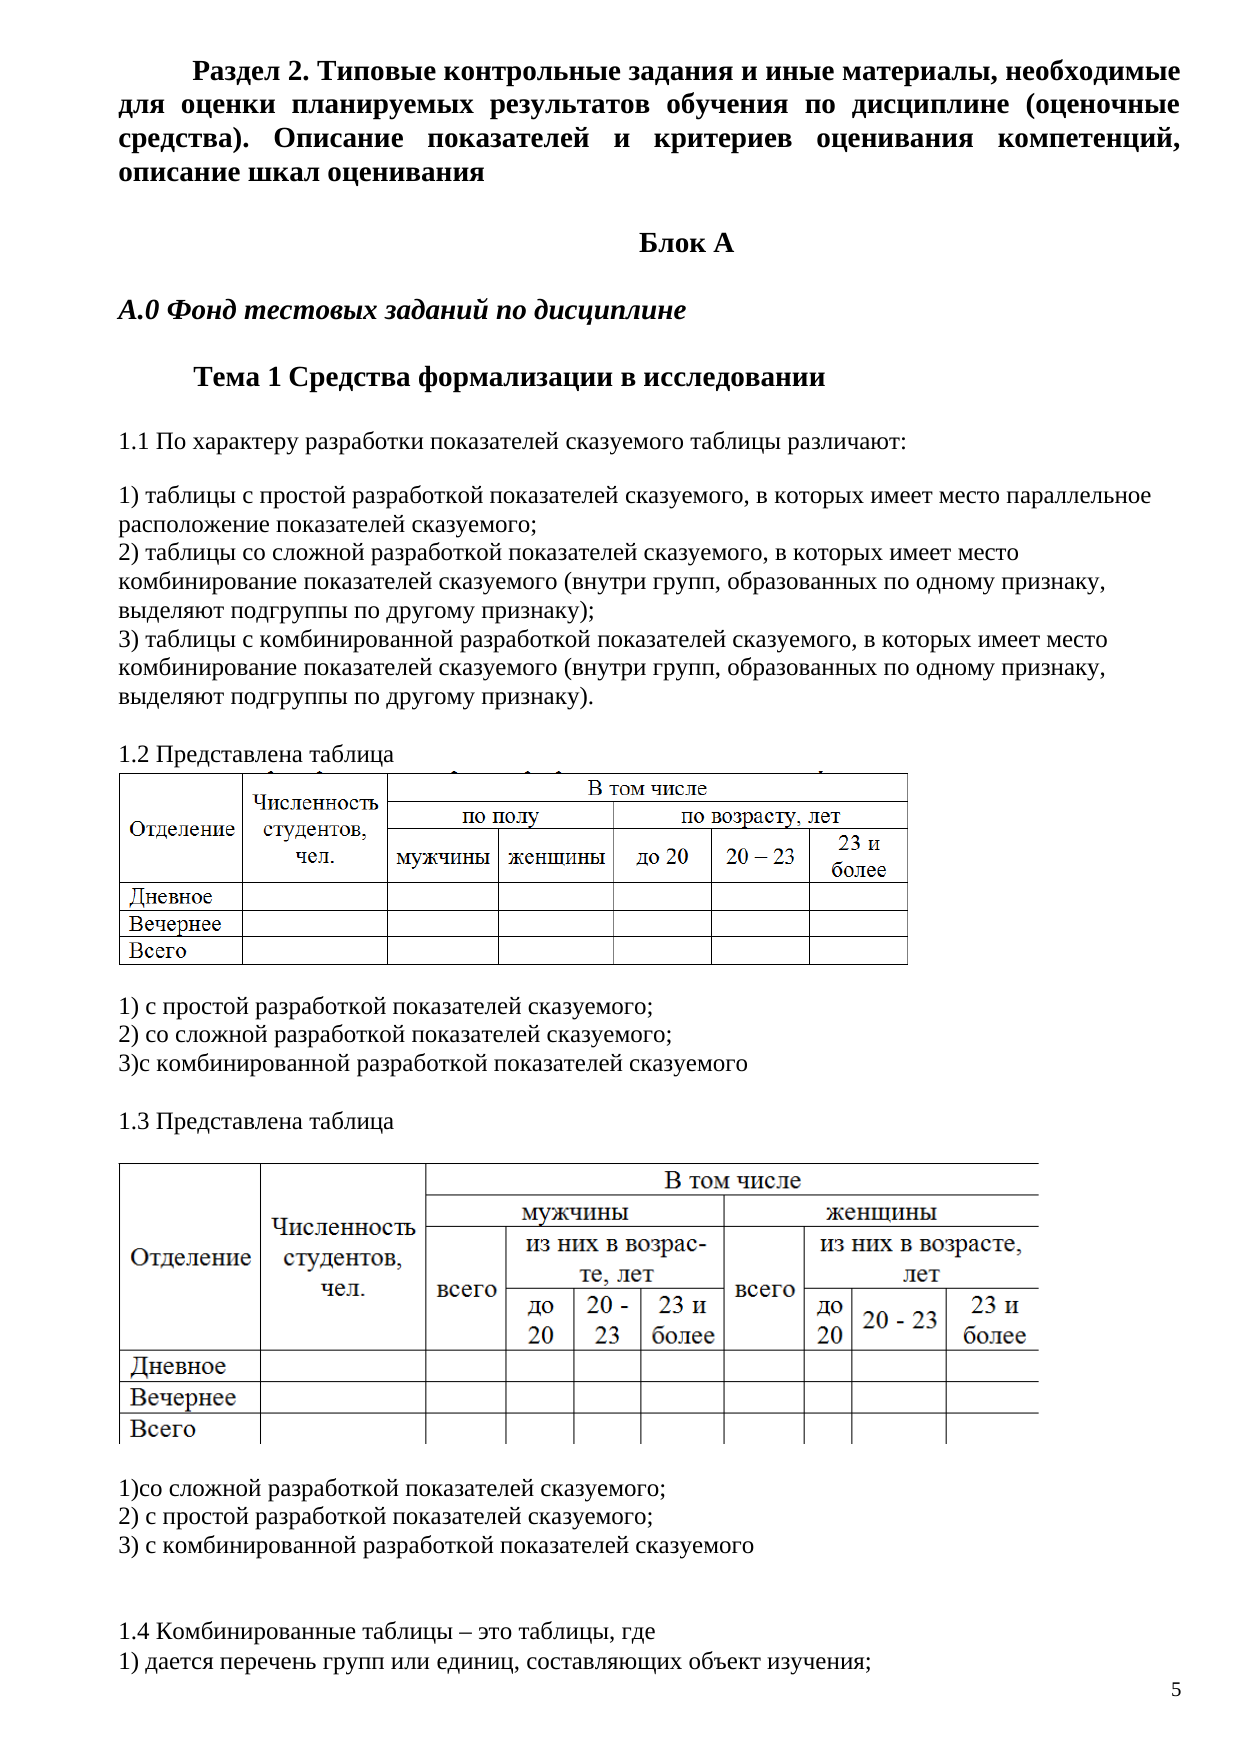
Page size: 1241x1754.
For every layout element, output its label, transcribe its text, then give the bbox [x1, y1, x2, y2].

text 1)со сложной разработкой показателей сказуемого; [118, 1473, 1181, 1501]
text 1.1 По характеру разработки показателей сказуемого таблицы различают: [118, 426, 1181, 455]
list 3) таблицы с комбинированной разработкой показателей сказуемого, в которых имеет место комбинирование показателей сказуемого (внутри групп, образованных по одному признаку, выделяют подгруппы по другому признаку). [118, 624, 1181, 710]
text 1.3 Представлена таблица [118, 1106, 1181, 1134]
list Тема 1 Средства формализации в исследовании [193, 359, 1181, 392]
text 2) с простой разработкой показателей сказуемого; [118, 1501, 1181, 1530]
picture [118, 771, 908, 966]
text 2) таблицы со сложной разработкой показателей сказуемого, в которых имеет место комбинирование показателей сказуемого (внутри групп, образованных по одному признаку, выделяют подгруппы по другому признаку); [118, 537, 1181, 624]
text 2) со сложной разработкой показателей сказуемого; [118, 1019, 1181, 1048]
picture [118, 1163, 1039, 1444]
text 1) с простой разработкой показателей сказуемого; [118, 991, 1181, 1019]
text 1.4 Комбинированные таблицы – это таблицы, где [118, 1616, 1181, 1645]
text А.0 Фонд тестовых заданий по дисциплине [118, 292, 1181, 325]
list 3)с комбинированной разработкой показателей сказуемого [118, 1048, 1181, 1077]
text 1) дается перечень групп или единиц, составляющих объект изучения; [118, 1645, 1181, 1675]
text Раздел 2. Типовые контрольные задания и иные материалы, необходимые для оценки планируемых результатов обучения по дисциплине (оценочные средства). Описание показателей и критериев оценивания компетенций, описание шкал оценивания [118, 53, 1181, 187]
text 3) с комбинированной разработкой показателей сказуемого [118, 1530, 1181, 1559]
text 1) таблицы с простой разработкой показателей сказуемого, в которых имеет место параллельное расположение показателей сказуемого; [118, 480, 1181, 537]
text Блок А [118, 225, 1181, 258]
